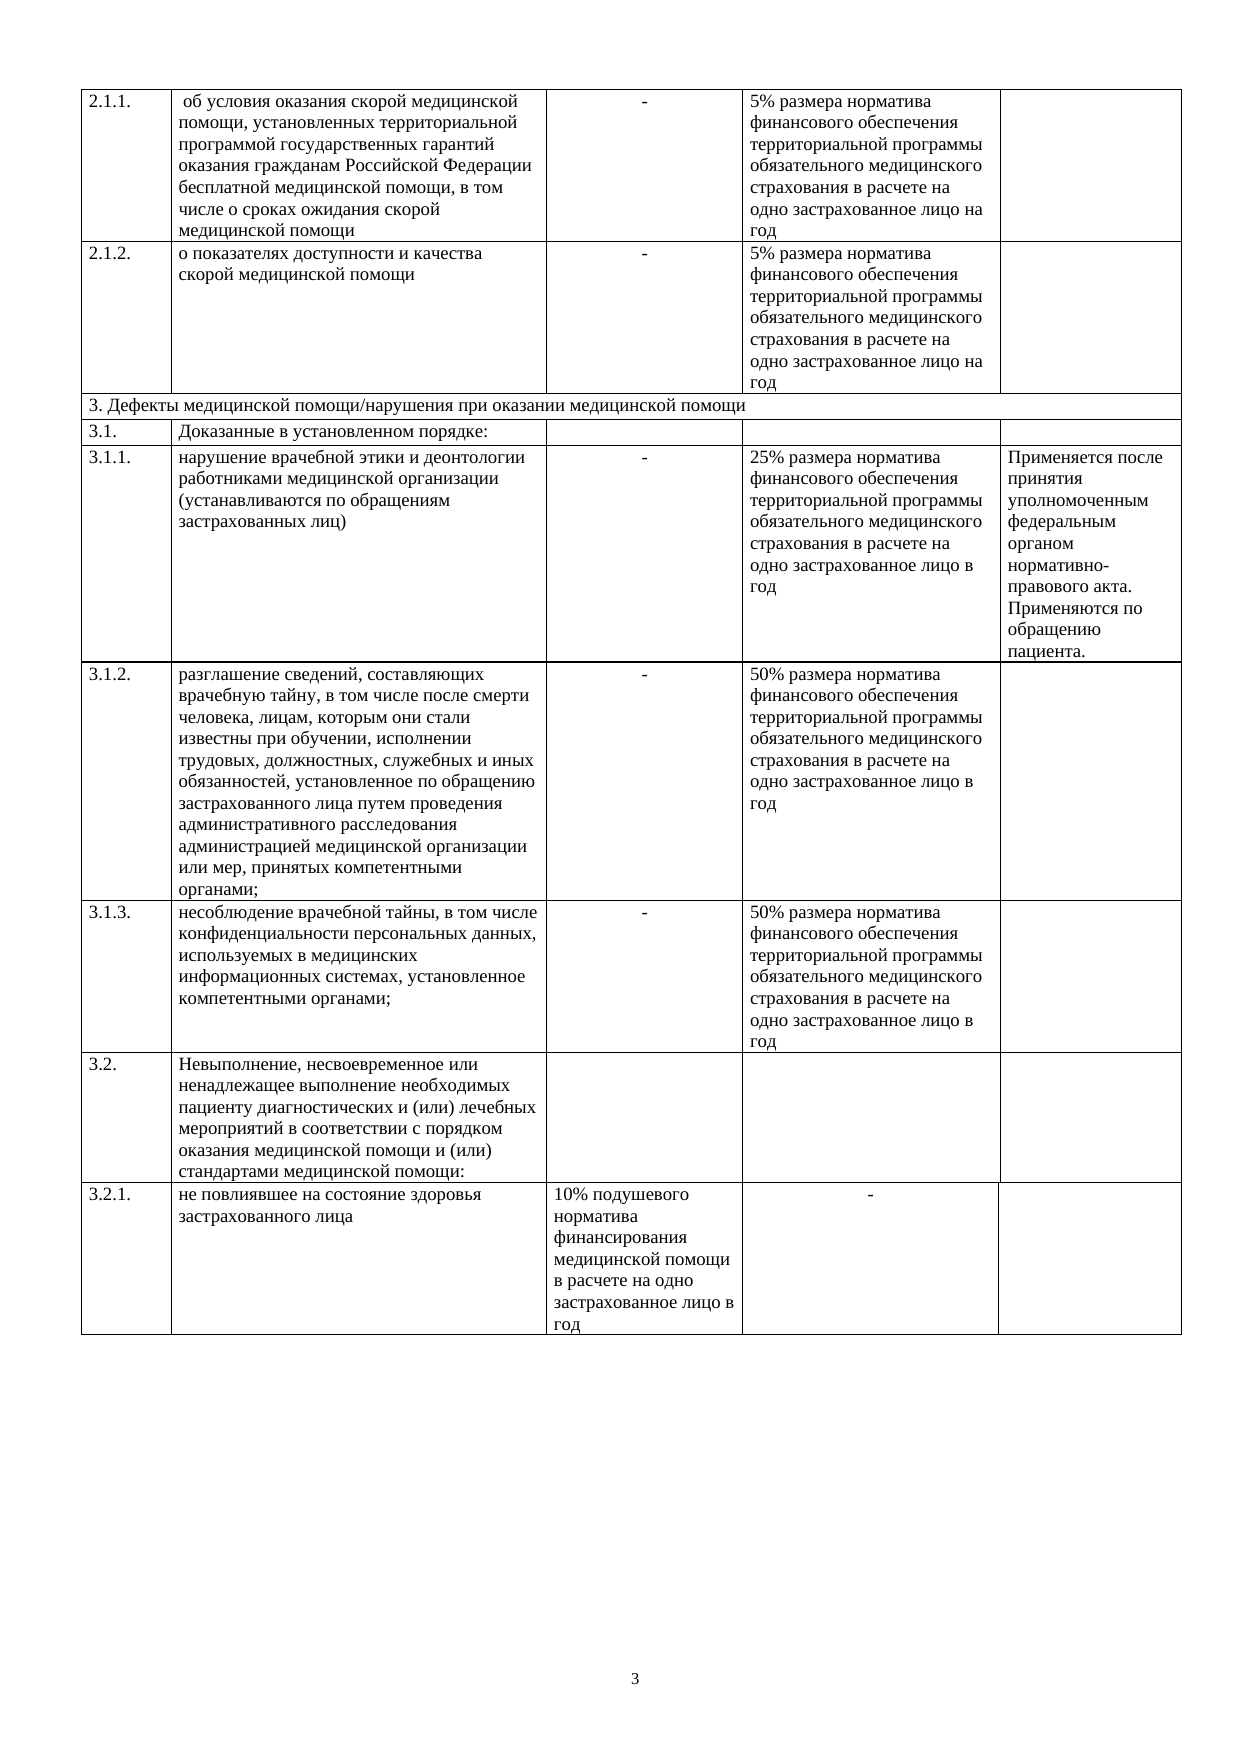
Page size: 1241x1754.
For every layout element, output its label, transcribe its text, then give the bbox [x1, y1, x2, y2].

table_cell о показателях доступности и качества скорой медицинской помощи [172, 242, 546, 393]
table_cell - [743, 1183, 998, 1334]
table_cell - [547, 242, 742, 393]
table_cell [1001, 663, 1181, 899]
table_cell несоблюдение врачебной тайны, в том числе конфиденциальности персональных данных, используемых в медицинских информационных системах, установленное компетентными органами; [172, 901, 546, 1052]
table_cell Доказанные в установленном порядке: [172, 420, 546, 445]
table_cell 5% размера норматива финансового обеспечения территориальной программы обязательного медицинского страхования в расчете на одно застрахованное лицо на год [743, 90, 1000, 241]
table_cell 3. Дефекты медицинской помощи/нарушения при оказании медицинской помощи [82, 394, 1181, 419]
table_cell 3.1.1. [82, 446, 171, 661]
table_cell [547, 420, 742, 445]
table_cell 2.1.2. [82, 242, 171, 393]
table_cell 3.1.3. [82, 901, 171, 1052]
table_cell [743, 1053, 1000, 1182]
table_cell 3.2.1. [82, 1183, 171, 1334]
table_cell [1001, 420, 1181, 445]
table_cell [743, 420, 1000, 445]
table_cell 5% размера норматива финансового обеспечения территориальной программы обязательного медицинского страхования в расчете на одно застрахованное лицо на год [743, 242, 1000, 393]
table_cell [1001, 242, 1181, 393]
table_cell [999, 1183, 1181, 1334]
table_cell - [547, 901, 742, 1052]
table_cell [1001, 901, 1181, 1052]
table_cell 2.1.1. [82, 90, 171, 241]
table_cell 3.1. [82, 420, 171, 445]
table_cell 3.2. [82, 1053, 171, 1182]
table_cell 10% подушевого норматива финансирования медицинской помощи в расчете на одно застрахованное лицо в год [547, 1183, 742, 1334]
table_cell - [547, 90, 742, 241]
table_cell 3.1.2. [82, 663, 171, 899]
table_cell 50% размера норматива финансового обеспечения территориальной программы обязательного медицинского страхования в расчете на одно застрахованное лицо в год [743, 901, 1000, 1052]
table_cell 50% размера норматива финансового обеспечения территориальной программы обязательного медицинского страхования в расчете на одно застрахованное лицо в год [743, 663, 1000, 899]
table_cell [1001, 90, 1181, 241]
table_cell нарушение врачебной этики и деонтологии работниками медицинской организации (устанавливаются по обращениям застрахованных лиц) [172, 446, 546, 661]
table_cell об условия оказания скорой медицинской помощи, установленных территориальной программой государственных гарантий оказания гражданам Российской Федерации бесплатной медицинской помощи, в том числе о сроках ожидания скорой медицинской помощи [172, 90, 546, 241]
table_cell Применяется после принятия уполномоченным федеральным органом нормативно-правового акта. Применяются по обращению пациента. [1001, 446, 1181, 661]
table_cell 25% размера норматива финансового обеспечения территориальной программы обязательного медицинского страхования в расчете на одно застрахованное лицо в год [743, 446, 1000, 661]
table_cell разглашение сведений, составляющих врачебную тайну, в том числе после смерти человека, лицам, которым они стали известны при обучении, исполнении трудовых, должностных, служебных и иных обязанностей, установленное по обращению застрахованного лица путем проведения административного расследования администрацией медицинской организации или мер, принятых компетентными органами; [172, 663, 546, 899]
table_cell Невыполнение, несвоевременное или ненадлежащее выполнение необходимых пациенту диагностических и (или) лечебных мероприятий в соответствии с порядком оказания медицинской помощи и (или) стандартами медицинской помощи: [172, 1053, 546, 1182]
table_cell не повлиявшее на состояние здоровья застрахованного лица [172, 1183, 546, 1334]
table_cell [1001, 1053, 1181, 1182]
table_cell - [547, 446, 742, 661]
table_cell [547, 1053, 742, 1182]
table_cell - [547, 663, 742, 899]
